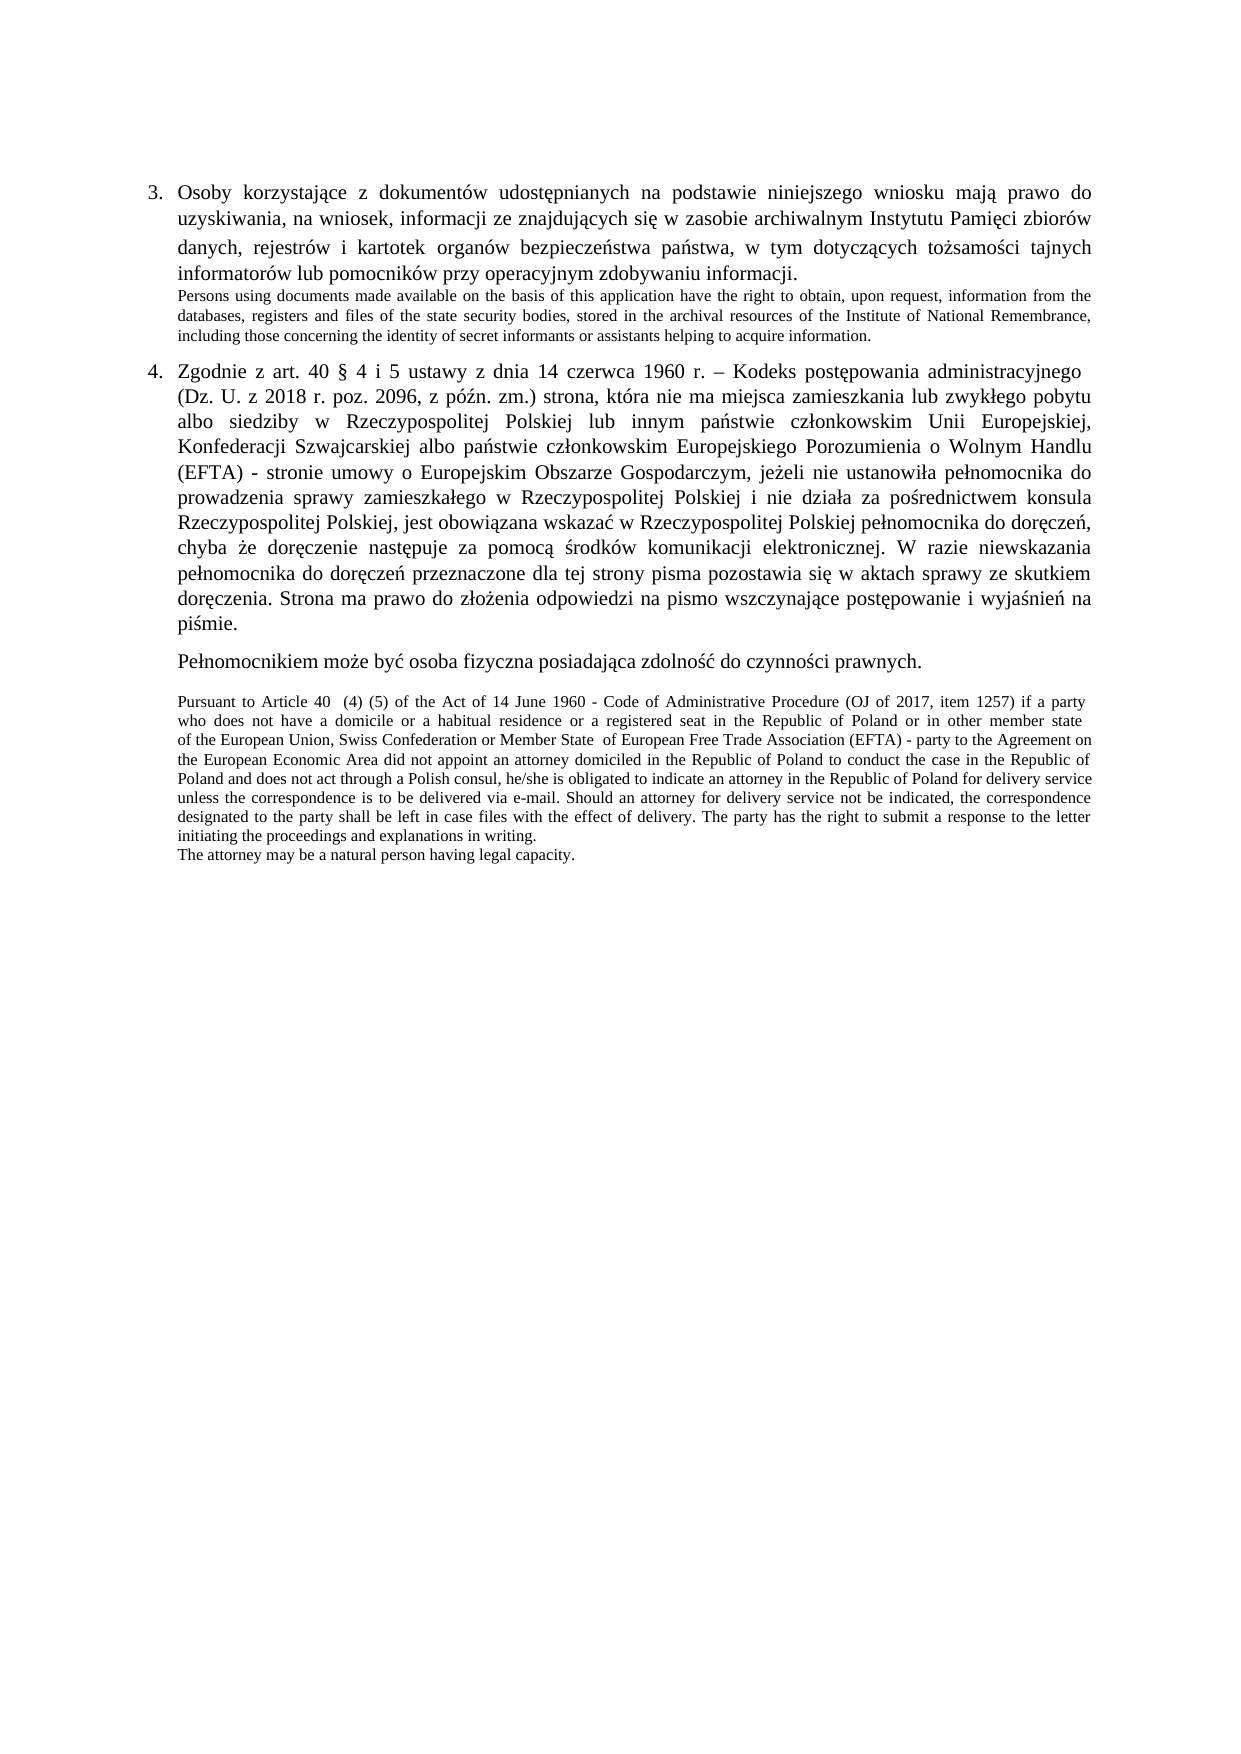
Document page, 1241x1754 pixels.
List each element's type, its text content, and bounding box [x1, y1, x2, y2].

text The attorney may be a natural person having legal capacity. [177, 845, 1093, 864]
list Osoby korzystające z dokumentów udostępnianych na podstawie niniejszego wniosku mają prawo do uzyskiwania, na wniosek, informacji ze znajdujących się w zasobie archiwalnym Instytutu Pamięci zbiorów danych, rejestrów i kartotek organów bezpieczeństwa państwa, w tym dotyczących tożsamości tajnych informatorów lub pomocników przy operacyjnym zdobywaniu informacji. [148, 180, 1093, 285]
text Pełnomocnikiem może być osoba fizyczna posiadająca zdolność do czynności prawnych. [177, 648, 1093, 673]
list Zgodnie z art. 40 § 4 i 5 ustawy z dnia 14 czerwca 1960 r. – Kodeks postępowania administracyjnego (Dz. U. z 2018 r. poz. 2096, z późn. zm.) strona, która nie ma miejsca zamieszkania lub zwykłego pobytu albo siedziby w Rzeczypospolitej Polskiej lub innym państwie członkowskim Unii Europejskiej, Konfederacji Szwajcarskiej albo państwie członkowskim Europejskiego Porozumienia o Wolnym Handlu (EFTA) - stronie umowy o Europejskim Obszarze Gospodarczym, jeżeli nie ustanowiła pełnomocnika do prowadzenia sprawy zamieszkałego w Rzeczypospolitej Polskiej i nie działa za pośrednictwem konsula Rzeczypospolitej Polskiej, jest obowiązana wskazać w Rzeczypospolitej Polskiej pełnomocnika do doręczeń, chyba że doręczenie następuje za pomocą środków komunikacji elektronicznej. W razie niewskazania pełnomocnika do doręczeń przeznaczone dla tej strony pisma pozostawia się w aktach sprawy ze skutkiem doręczenia. Strona ma prawo do złożenia odpowiedzi na pismo wszczynające postępowanie i wyjaśnień na piśmie. [148, 359, 1093, 635]
list Persons using documents made available on the basis of this application have the right to obtain, upon request, information from the databases, registers and files of the state security bodies, stored in the archival resources of the Institute of National Remembrance, including those concerning the identity of secret informants or assistants helping to acquire information. [177, 286, 1093, 345]
text Pursuant to Article 40 (4) (5) of the Act of 14 June 1960 - Code of Administrative Procedure (OJ of 2017, item 1257) if a party who does not have a domicile or a habitual residence or a registered seat in the Republic of Poland or in other member state of the European Union, Swiss Confederation or Member State of European Free Trade Association (EFTA) - party to the Agreement on the European Economic Area did not appoint an attorney domiciled in the Republic of Poland to conduct the case in the Republic of Poland and does not act through a Polish consul, he/she is obligated to indicate an attorney in the Republic of Poland for delivery service unless the correspondence is to be delivered via e-mail. Should an attorney for delivery service not be indicated, the correspondence designated to the party shall be left in case files with the effect of delivery. The party has the right to submit a response to the letter initiating the proceedings and explanations in writing. [177, 692, 1093, 845]
